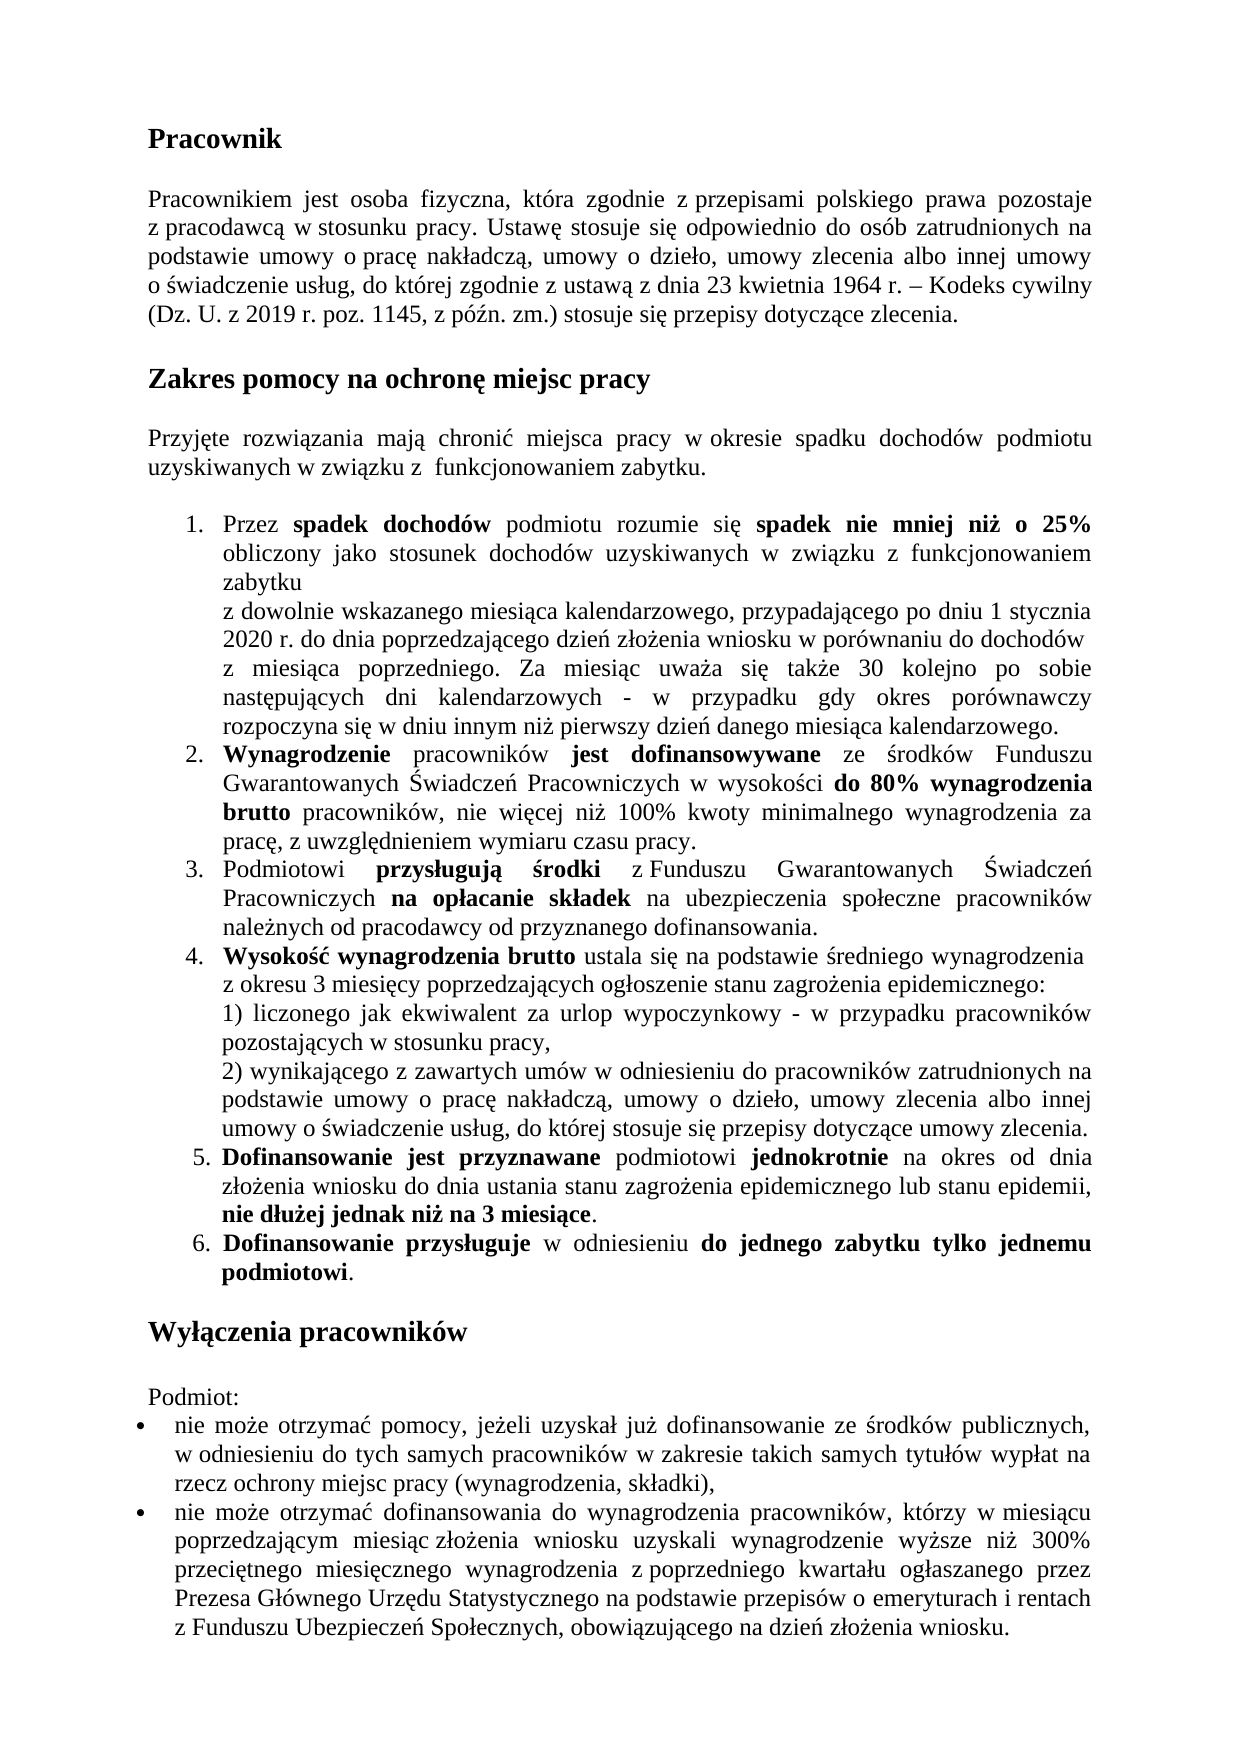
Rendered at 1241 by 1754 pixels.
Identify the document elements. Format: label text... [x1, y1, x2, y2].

list nie może otrzymać pomocy, jeżeli uzyskał już dofinansowanie ze środków publicznych, w odniesieniu do tych samych pracowników w zakresie takich samych tytułów wypłat na rzecz ochrony miejsc pracy (wynagrodzenia, składki), [137, 1410, 1091, 1497]
text 6. Dofinansowanie przysługuje w odniesieniu do jednego zabytku tylko jednemu podmiotowi. [192, 1228, 1092, 1286]
list Podmiotowi przysługują środki z Funduszu Gwarantowanych Świadczeń Pracowniczych na opłacanie składek na ubezpieczenia społeczne pracowników należnych od pracodawcy od przyznanego dofinansowania. [185, 854, 1092, 941]
list Wynagrodzenie pracowników jest dofinansowywane ze środków Funduszu Gwarantowanych Świadczeń Pracowniczych w wysokości do 80% wynagrodzenia brutto pracowników, nie więcej niż 100% kwoty minimalnego wynagrodzenia za pracę, z uwzględnieniem wymiaru czasu pracy. [185, 739, 1092, 854]
text 5. Dofinansowanie jest przyznawane podmiotowi jednokrotnie na okres od dnia złożenia wniosku do dnia ustania stanu zagrożenia epidemicznego lub stanu epidemii, nie dłużej jednak niż na 3 miesiące. [192, 1142, 1092, 1228]
text Pracownikiem jest osoba fizyczna, która zgodnie z przepisami polskiego prawa pozostaje z pracodawcą w stosunku pracy. Ustawę stosuje się odpowiednio do osób zatrudnionych na podstawie umowy o pracę nakładczą, umowy o dzieło, umowy zlecenia albo innej umowy o świadczenie usług, do której zgodnie z ustawą z dnia 23 kwietnia 1964 r. – Kodeks cywilny (Dz. U. z 2019 r. poz. 1145, z późn. zm.) stosuje się przepisy dotyczące zlecenia. [148, 184, 1092, 327]
text Wyłączenia pracowników [148, 1314, 1092, 1348]
text 1) liczonego jak ekwiwalent za urlop wypoczynkowy - w przypadku pracowników pozostających w stosunku pracy, [222, 998, 1092, 1056]
text Przyjęte rozwiązania mają chronić miejsca pracy w okresie spadku dochodów podmiotu uzyskiwanych w związku z funkcjonowaniem zabytku. [148, 423, 1092, 481]
text Zakres pomocy na ochronę miejsc pracy [148, 361, 1092, 394]
list Przez spadek dochodów podmiotu rozumie się spadek nie mniej niż o 25% obliczony jako stosunek dochodów uzyskiwanych w związku z funkcjonowaniem zabytku z dowolnie wskazanego miesiąca kalendarzowego, przypadającego po dniu 1 stycznia 2020 r. do dnia poprzedzającego dzień złożenia wniosku w porównaniu do dochodów z miesiąca poprzedniego. Za miesiąc uważa się także 30 kolejno po sobie następujących dni kalendarzowych - w przypadku gdy okres porównawczy rozpoczyna się w dniu innym niż pierwszy dzień danego miesiąca kalendarzowego. [185, 509, 1092, 739]
text Podmiot: [148, 1382, 1092, 1410]
list nie może otrzymać dofinansowania do wynagrodzenia pracowników, którzy w miesiącu poprzedzającym miesiąc złożenia wniosku uzyskali wynagrodzenie wyższe niż 300% przeciętnego miesięcznego wynagrodzenia z poprzedniego kwartału ogłaszanego przez Prezesa Głównego Urzędu Statystycznego na podstawie przepisów o emeryturach i rentach z Funduszu Ubezpieczeń Społecznych, obowiązującego na dzień złożenia wniosku. [137, 1497, 1091, 1640]
text 2) wynikającego z zawartych umów w odniesieniu do pracowników zatrudnionych na podstawie umowy o pracę nakładczą, umowy o dzieło, umowy zlecenia albo innej umowy o świadczenie usług, do której stosuje się przepisy dotyczące umowy zlecenia. [222, 1056, 1092, 1142]
text Pracownik [148, 121, 1092, 155]
list Wysokość wynagrodzenia brutto ustala się na podstawie średniego wynagrodzenia z okresu 3 miesięcy poprzedzających ogłoszenie stanu zagrożenia epidemicznego: [185, 941, 1092, 998]
